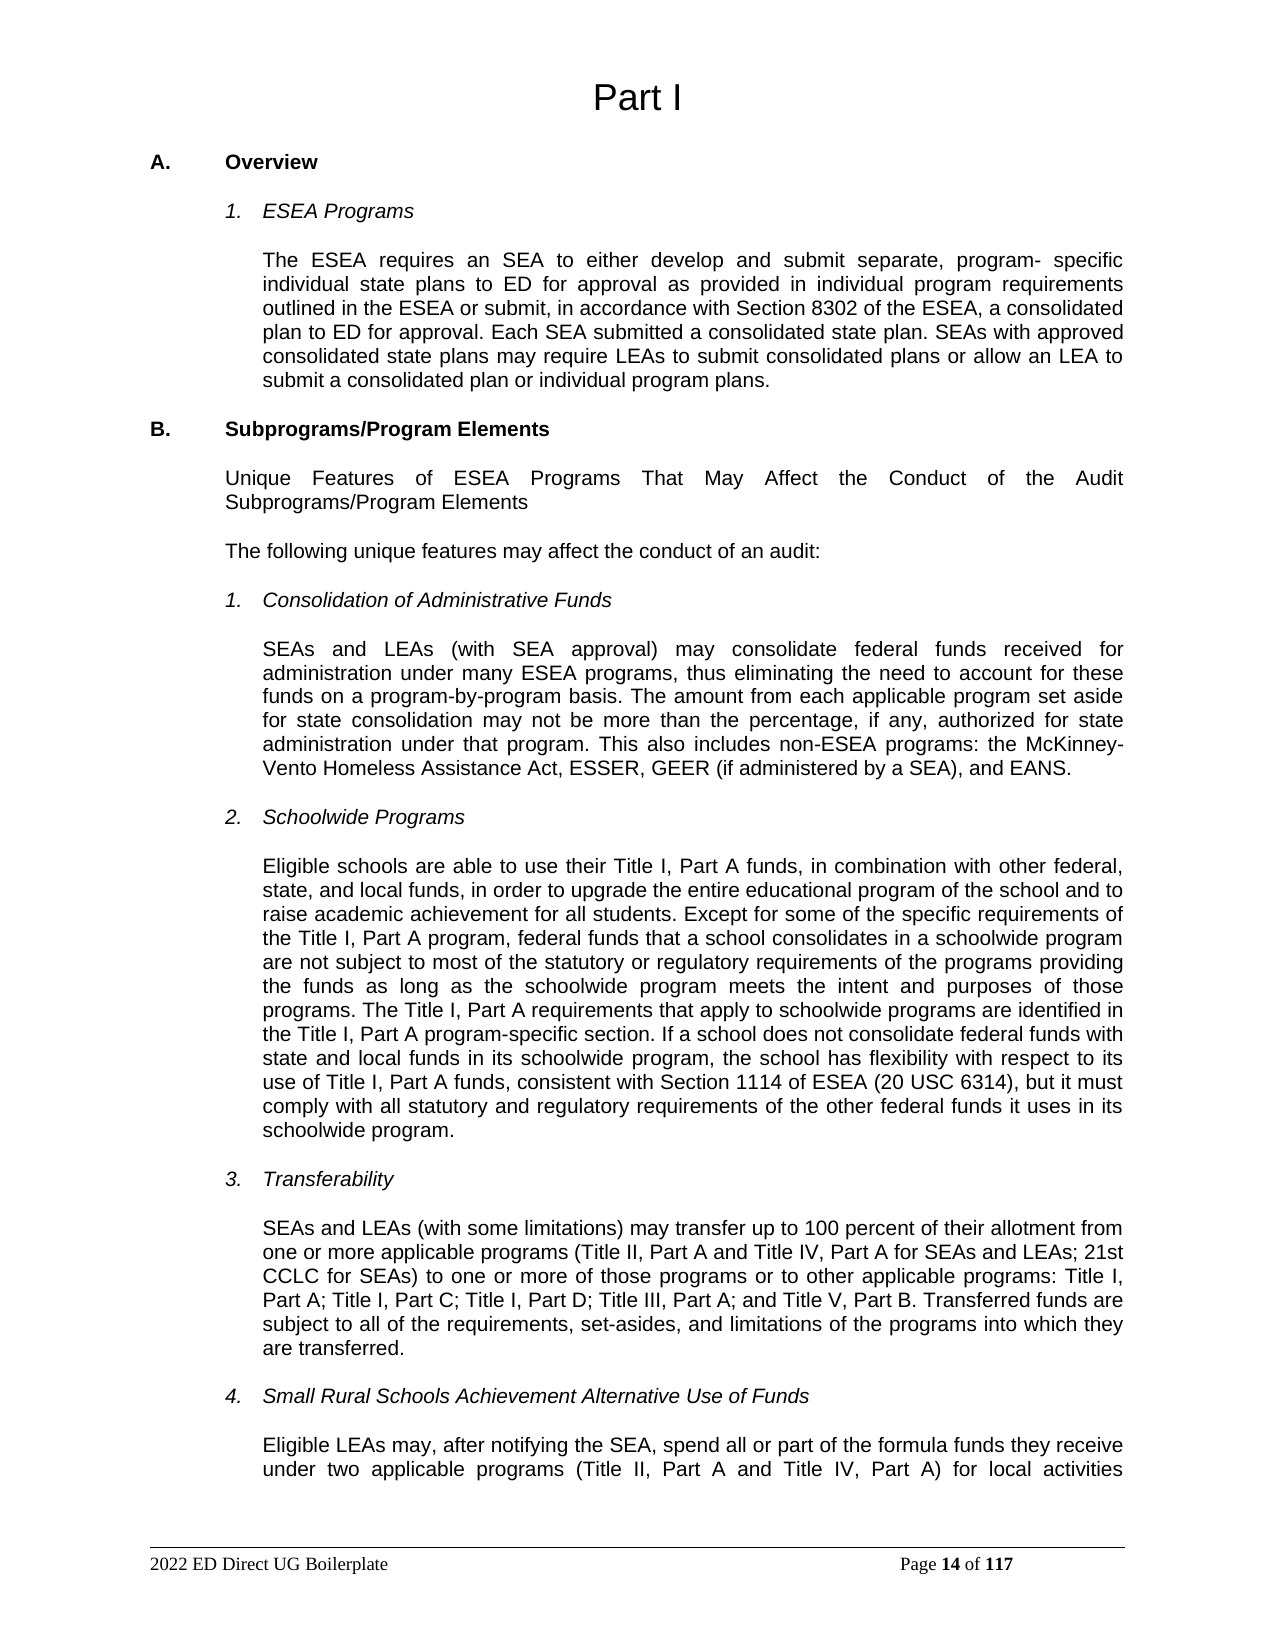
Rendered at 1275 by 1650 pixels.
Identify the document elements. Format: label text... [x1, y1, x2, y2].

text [262, 1433, 1125, 1481]
text Eligible schools are able to use their Title I, Part A funds, in combination with other federal, state, and local funds, in order to upgrade the entire educational program of the school and to raise academic achievement for all students. Except for some of the specific requirements of the Title I, Part A program, federal funds that a school consolidates in a schoolwide program are not subject to most of the statutory or regulatory requirements of the programs providing the funds as long as the schoolwide program meets the intent and purposes of those programs. The Title I, Part A requirements that apply to schoolwide programs are identified in the Title I, Part A program-specific section. If a school does not consolidate federal funds with state and local funds in its schoolwide program, the school has flexibility with respect to its use of Title I, Part A funds, consistent with Section 1114 of ESEA (20 USC 6314), but it must comply with all statutory and regulatory requirements of the other federal funds it uses in its schoolwide program. [262, 854, 1125, 1142]
list Schoolwide Programs [225, 805, 1125, 829]
text SEAs and LEAs (with SEA approval) may consolidate federal funds received for administration under many ESEA programs, thus eliminating the need to account for these funds on a program-by-program basis. The amount from each applicable program set aside for state consolidation may not be more than the percentage, if any, authorized for state administration under that program. This also includes non-ESEA programs: the McKinney-Vento Homeless Assistance Act, ESSER, GEER (if administered by a SEA), and EANS. [262, 636, 1125, 780]
list Overview [150, 150, 1125, 174]
list Subprograms/Program Elements [150, 417, 1125, 441]
text SEAs and LEAs (with some limitations) may transfer up to 100 percent of their allotment from one or more applicable programs (Title II, Part A and Title IV, Part A for SEAs and LEAs; 21st CCLC for SEAs) to one or more of those programs or to other applicable programs: Title I, Part A; Title I, Part C; Title I, Part D; Title III, Part A; and Title V, Part B. Transferred funds are subject to all of the requirements, set-asides, and limitations of the programs into which they are transferred. [262, 1216, 1125, 1359]
list ESEA Programs [225, 199, 1125, 223]
list Consolidation of Administrative Funds [225, 587, 1125, 611]
text The ESEA requires an SEA to either develop and submit separate, program- specific individual state plans to ED for approval as provided in individual program requirements outlined in the ESEA or submit, in accordance with Section 8302 of the ESEA, a consolidated plan to ED for approval. Each SEA submitted a consolidated state plan. SEAs with approved consolidated state plans may require LEAs to submit consolidated plans or allow an LEA to submit a consolidated plan or individual program plans. [262, 248, 1125, 392]
text Unique Features of ESEA Programs That May Affect the Conduct of the Audit Subprograms/Program Elements [225, 466, 1125, 513]
list Small Rural Schools Achievement Alternative Use of Funds [225, 1384, 1125, 1408]
list Transferability [225, 1167, 1125, 1191]
text The following unique features may affect the conduct of an audit: [225, 538, 1125, 562]
